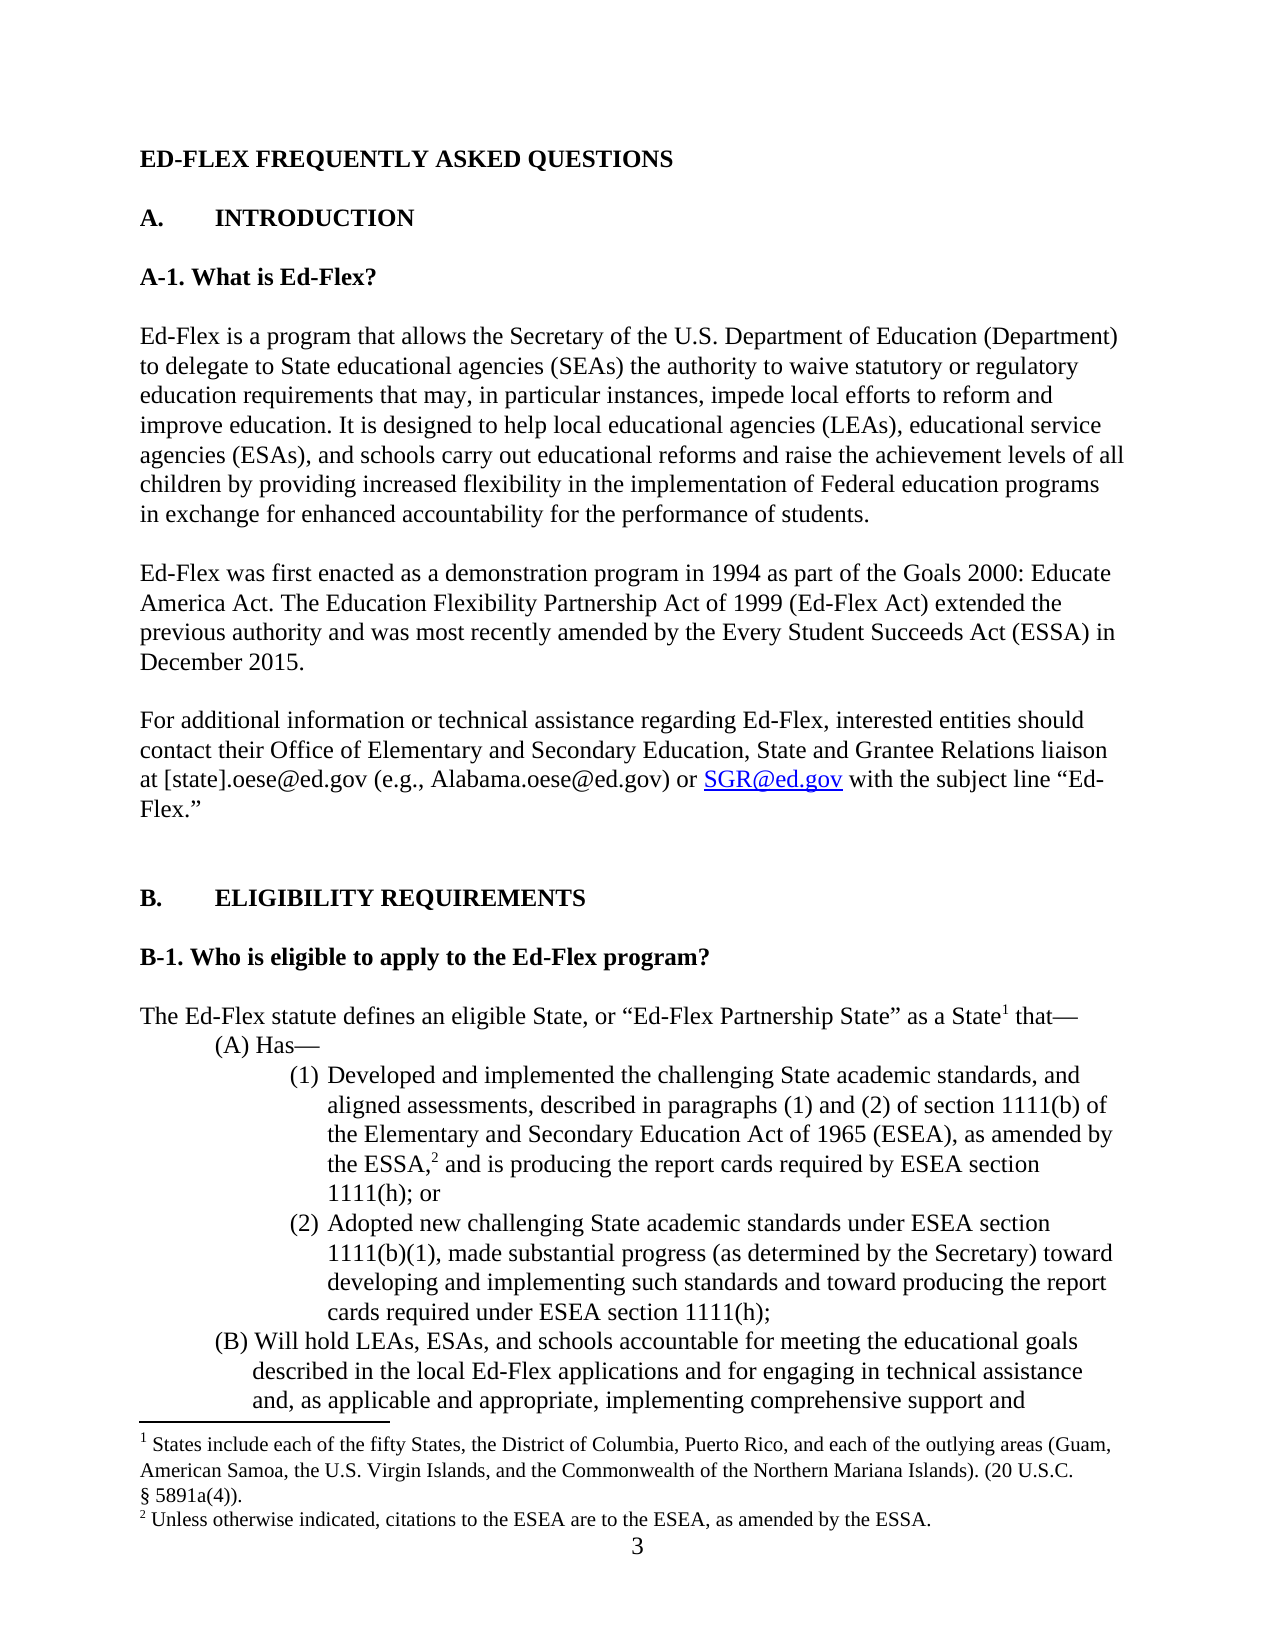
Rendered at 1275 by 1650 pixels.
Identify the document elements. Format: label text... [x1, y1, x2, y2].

list Developed and implemented the challenging State academic standards, and aligned assessments, described in paragraphs (1) and (2) of section 1111(b) of the Elementary and Secondary Education Act of 1965 (ESEA), as amended by the ESSA, and is producing the report cards required by ESEA section 1111(h); or [289, 1060, 1124, 1207]
text The Ed-Flex statute defines an eligible State, or “Ed-Flex Partnership State” as a State that— [139, 1001, 1124, 1030]
text Ed-Flex is a program that allows the Secretary of the U.S. Department of Education (Department) to delegate to State educational agencies (SEAs) the authority to waive statutory or regulatory education requirements that may, in particular instances, impede local efforts to reform and improve education. It is designed to help local educational agencies (LEAs), educational service agencies (ESAs), and schools carry out educational reforms and raise the achievement levels of all children by providing increased flexibility in the implementation of Federal education programs in exchange for enhanced accountability for the performance of students. [139, 321, 1124, 528]
subtitle ELIGIBILITY REQUIREMENTS [139, 883, 1124, 911]
text For additional information or technical assistance regarding Ed-Flex, interested entities should contact their Office of Elementary and Secondary Education, State and Grantee Relations liaison at [state].oese@ed.gov (e.g., Alabama.oese@ed.gov) or SGR@ed.gov with the subject line “Ed-Flex.” [139, 705, 1124, 823]
text ED-FLEX FREQUENTLY ASKED QUESTIONS [139, 144, 1124, 173]
list Adopted new challenging State academic standards under ESEA section 1111(b)(1), made substantial progress (as determined by the Secretary) toward developing and implementing such standards and toward producing the report cards required under ESEA section 1111(h); [289, 1208, 1124, 1326]
text (A) Has— [214, 1031, 1124, 1059]
subtitle INTRODUCTION [139, 203, 1124, 232]
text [214, 1326, 1124, 1414]
subtitle B-1. Who is eligible to apply to the Ed-Flex program? [139, 942, 1124, 971]
text Ed-Flex was first enacted as a demonstration program in 1994 as part of the Goals 2000: Educate America Act. The Education Flexibility Partnership Act of 1999 (Ed-Flex Act) extended the previous authority and was most recently amended by the Every Student Succeeds Act (ESSA) in December 2015. [139, 558, 1124, 676]
subtitle A-1. What is Ed-Flex? [139, 262, 1124, 291]
